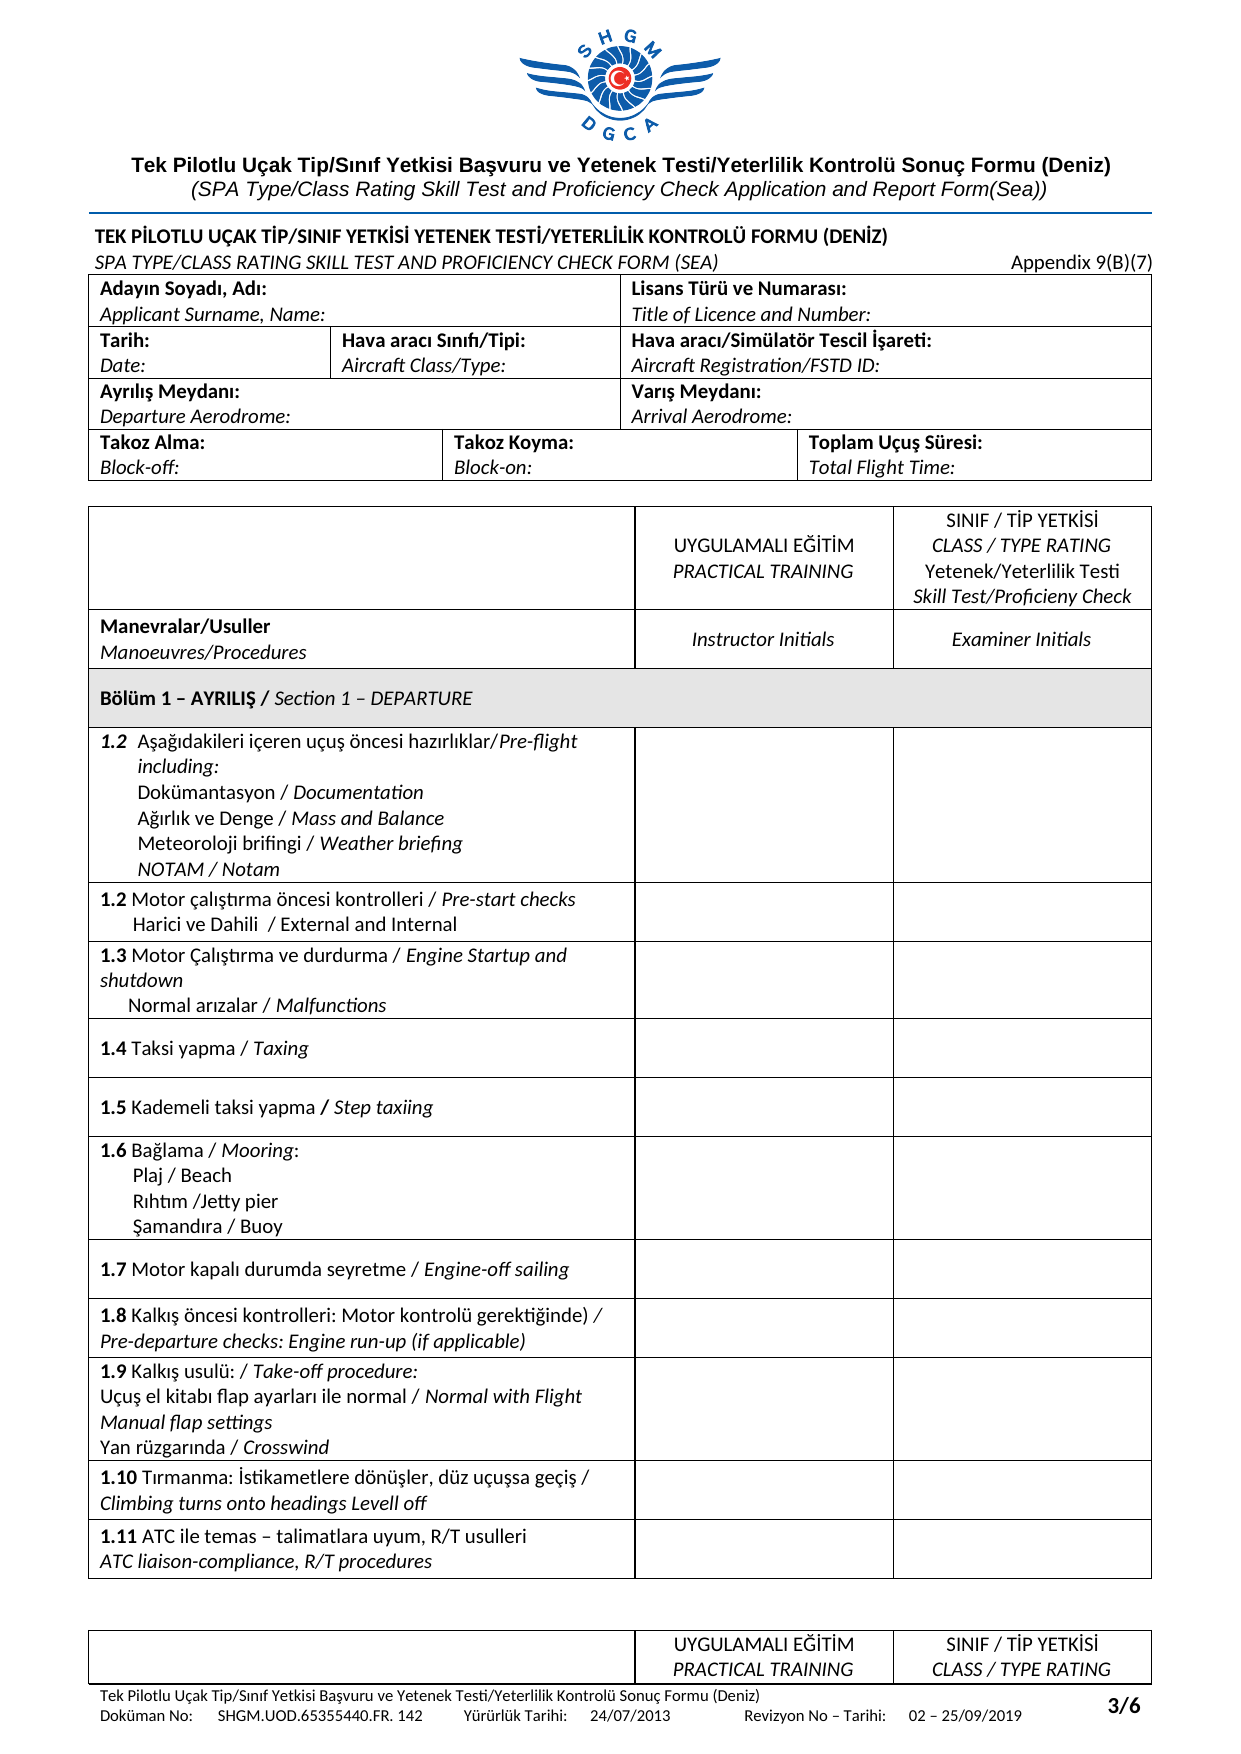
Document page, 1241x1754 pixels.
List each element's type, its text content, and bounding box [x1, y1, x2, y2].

table_cell [894, 1358, 1151, 1460]
table_cell Takoz Koyma: Block-on: [443, 430, 797, 480]
table_cell Hava aracı Sınıfı/Tipi: Aircraft Class/Type: [331, 327, 620, 378]
table_cell 1.11 ATC ile temas – talimatlara uyum, R/T usulleri ATC liaison-compliance, R/T procedures [89, 1520, 634, 1578]
table_cell [636, 1078, 893, 1136]
table_cell [636, 1520, 893, 1578]
table_cell [894, 883, 1151, 941]
table_cell [636, 1019, 893, 1077]
table_header [89, 1631, 634, 1683]
table_header [89, 507, 634, 609]
table_cell 1.5 Kademeli taksi yapma / Step taxiing [89, 1078, 634, 1136]
table_header UYGULAMALI EĞİTİM PRACTICAL TRAINING [636, 507, 893, 609]
table_cell [636, 1137, 893, 1239]
table_header SINIF / TİP YETKİSİ CLASS / TYPE RATING Yetenek/Yeterlilik Testi Skill Test/Proficieny Check [894, 507, 1151, 609]
table_cell Manevralar/Usuller Manoeuvres/Procedures [89, 610, 634, 668]
picture [519, 29, 721, 141]
table_cell [825, 379, 1151, 429]
table_cell Takoz Alma: Block-off: [89, 430, 442, 480]
table_cell Aşağıdakileri içeren uçuş öncesi hazırlıklar/Pre-flight including: Dokümantasyon / Documentation Ağırlık ve Denge / Mass and Balance Meteoroloji brifingi / Weather briefing NOTAM / Notam [89, 728, 634, 882]
table_cell [894, 1520, 1151, 1578]
table_cell [636, 1240, 893, 1298]
table_cell Instructor Initials [636, 610, 893, 668]
table_cell 1.7 Motor kapalı durumda seyretme / Engine-off sailing [89, 1240, 634, 1298]
table_cell 1.8 Kalkış öncesi kontrolleri: Motor kontrolü gerektiğinde) / Pre-departure checks: Engine run-up (if applicable) [89, 1299, 634, 1357]
table_cell 1.2 Motor çalıştırma öncesi kontrolleri / Pre-start checks Harici ve Dahili / External and Internal [89, 883, 634, 941]
table_cell 1.10 Tırmanma: İstikametlere dönüşler, düz uçuşsa geçiş / Climbing turns onto headings Levell off [89, 1461, 634, 1519]
table_cell Varış Meydanı: Arrival Aerodrome: [621, 379, 824, 429]
table_cell [894, 1019, 1151, 1077]
table_cell [894, 1078, 1151, 1136]
table_cell [894, 1137, 1151, 1239]
table_cell Bölüm 1 – AYRILIŞ / Section 1 – DEPARTURE [89, 669, 1151, 727]
table_cell [894, 1461, 1151, 1519]
table_cell [636, 883, 893, 941]
table_cell Hava aracı/Simülatör Tescil İşareti: Aircraft Registration/FSTD ID: [621, 327, 1151, 378]
table_cell [894, 1299, 1151, 1357]
table_cell Ayrılış Meydanı: Departure Aerodrome: [89, 379, 313, 429]
table_cell Toplam Uçuş Süresi: Total Flight Time: [798, 430, 1151, 480]
text SPA TYPE/CLASS RATING SKILL TEST AND PROFICIENCY CHECK FORM (SEA) Appendix 9(B)(7) [94, 249, 1205, 274]
table_cell [636, 942, 893, 1018]
table_header UYGULAMALI EĞİTİM PRACTICAL TRAINING [636, 1631, 893, 1683]
table_cell [636, 728, 893, 882]
table_cell [314, 379, 620, 429]
text TEK PİLOTLU UÇAK TİP/SINIF YETKİSİ YETENEK TESTİ/YETERLİLİK KONTROLÜ FORMU (DENİZ) [94, 223, 1146, 249]
table_cell 1.6 Bağlama / Mooring: Plaj / Beach Rıhtım /Jetty pier Şamandıra / Buoy [89, 1137, 634, 1239]
table_cell [894, 1240, 1151, 1298]
table_header Lisans Türü ve Numarası: Title of Licence and Number: [621, 275, 1151, 326]
table_header SINIF / TİP YETKİSİ CLASS / TYPE RATING Yetenek/Yeterlilik Testi Skill Test/Proficieny Check [894, 1631, 1151, 1683]
table_cell 1.4 Taksi yapma / Taxing [89, 1019, 634, 1077]
table_cell 1.9 Kalkış usulü: / Take-off procedure: Uçuş el kitabı flap ayarları ile normal / Normal with Flight Manual flap settings Yan rüzgarında / Crosswind [89, 1358, 634, 1460]
table_cell Examiner Initials [894, 610, 1151, 668]
table_cell [636, 1358, 893, 1460]
table_cell [894, 728, 1151, 882]
table_cell [636, 1461, 893, 1519]
table_cell [636, 1299, 893, 1357]
table_cell [894, 942, 1151, 1018]
table_cell 1.3 Motor Çalıştırma ve durdurma / Engine Startup and shutdown Normal arızalar / Malfunctions [89, 942, 634, 1018]
table_cell Tarih: Date: [89, 327, 330, 378]
table_header Adayın Soyadı, Adı: Applicant Surname, Name: [89, 275, 620, 326]
